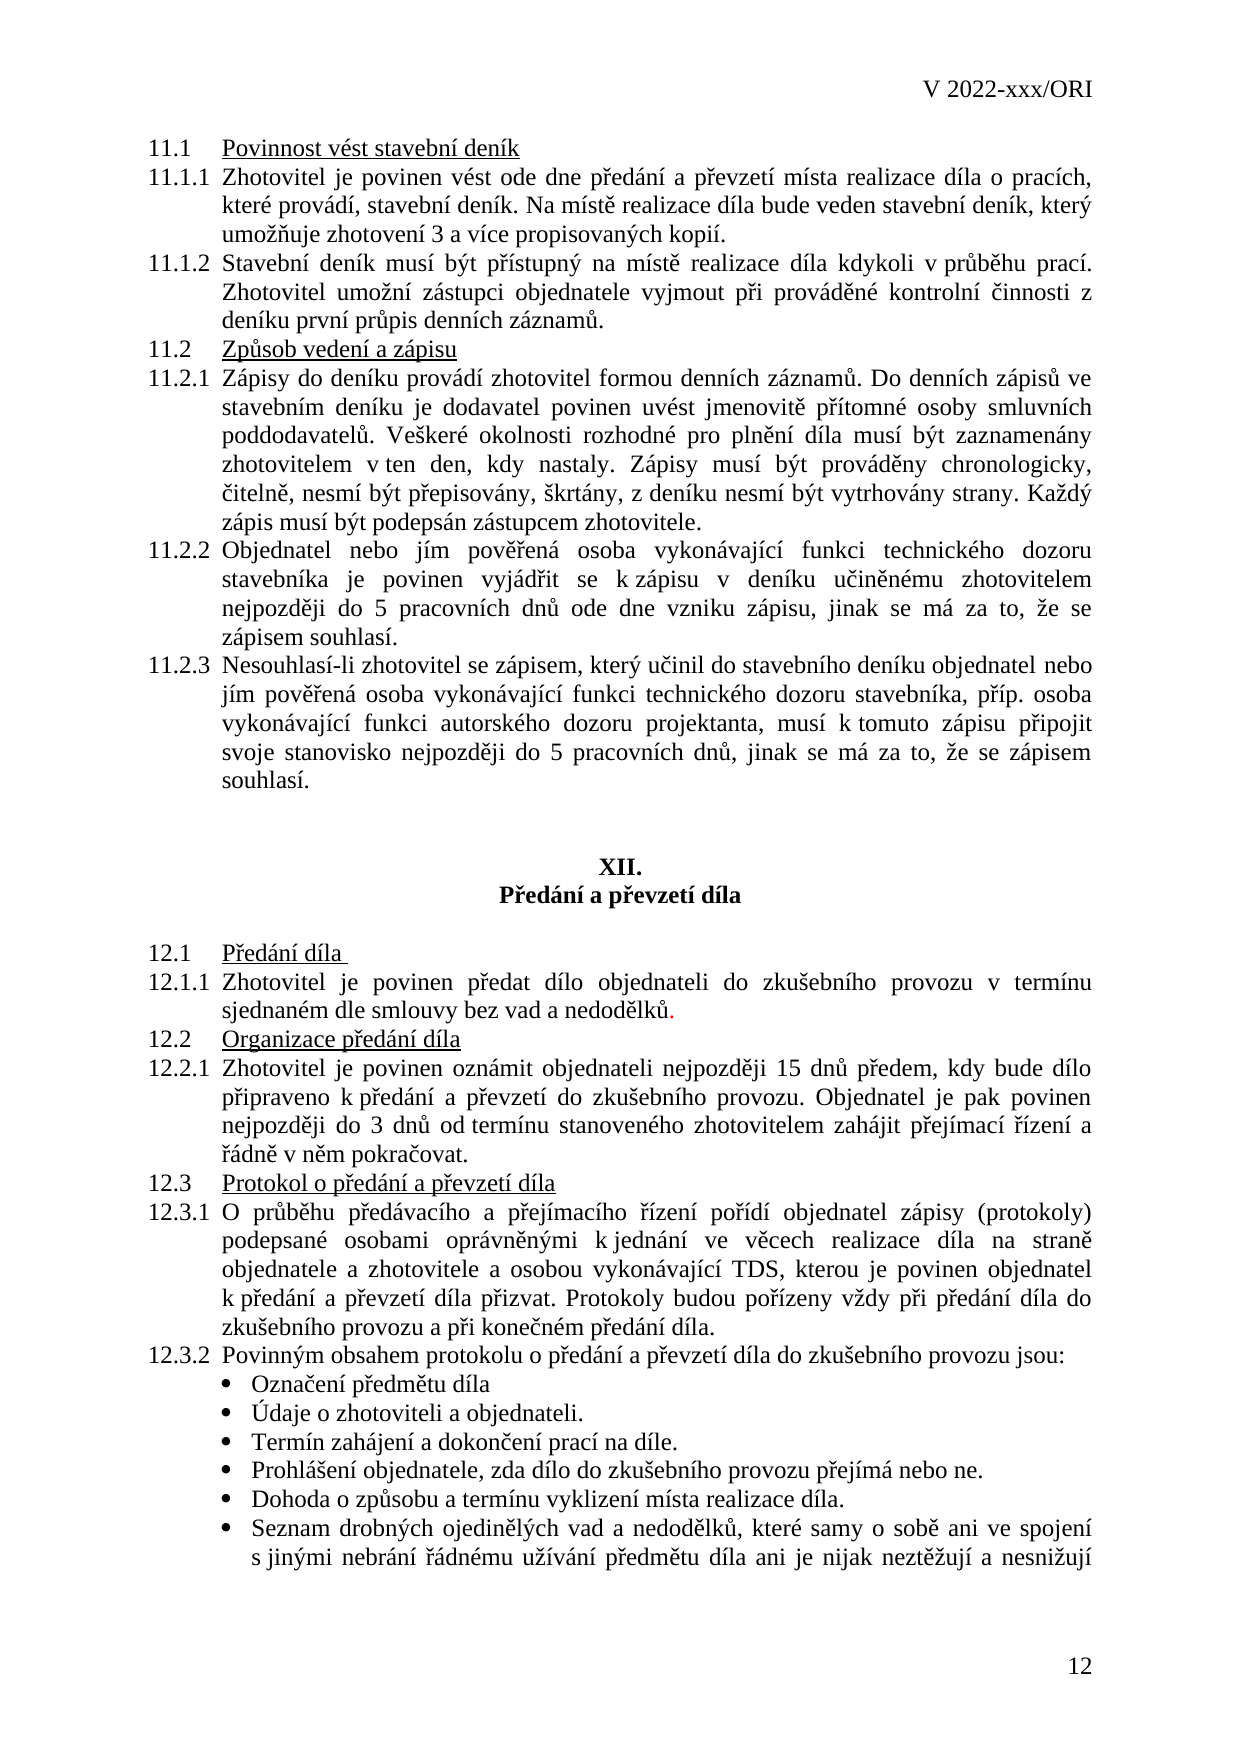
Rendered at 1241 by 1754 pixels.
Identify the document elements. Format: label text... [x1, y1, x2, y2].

subtitle 12.1.1 Zhotovitel je povinen předat dílo objednateli do zkušebního provozu v termínu sjednaném dle smlouvy bez vad a nedodělků. [148, 967, 1092, 1024]
subtitle 12.2 Organizace předání díla [148, 1024, 1092, 1053]
text Předání a převzetí díla [148, 880, 1092, 909]
text 11.1.2 Stavební deník musí být přístupný na místě realizace díla kdykoli v průběhu prací. Zhotovitel umožní zástupci objednatele vyjmout při prováděné kontrolní činnosti z deníku první průpis denních záznamů. [148, 248, 1092, 334]
list Označení předmětu díla [222, 1369, 1092, 1398]
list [222, 1513, 1092, 1570]
list Údaje o zhotoviteli a objednateli. [222, 1398, 1092, 1427]
subtitle 11.2 Způsob vedení a zápisu [148, 334, 1092, 363]
subtitle 12.2.1 Zhotovitel je povinen oznámit objednateli nejpozději 15 dnů předem, kdy bude dílo připraveno k předání a převzetí do zkušebního provozu. Objednatel je pak povinen nejpozději do 3 dnů od termínu stanoveného zhotovitelem zahájit přejímací řízení a řádně v něm pokračovat. [148, 1053, 1092, 1168]
subtitle 12.3 Protokol o předání a převzetí díla [148, 1168, 1092, 1197]
subtitle 11.2.1 Zápisy do deníku provádí zhotovitel formou denních záznamů. Do denních zápisů ve stavebním deníku je dodavatel povinen uvést jmenovitě přítomné osoby smluvních poddodavatelů. Veškeré okolnosti rozhodné pro plnění díla musí být zaznamenány zhotovitelem v ten den, kdy nastaly. Zápisy musí být prováděny chronologicky, čitelně, nesmí být přepisovány, škrtány, z deníku nesmí být vytrhovány strany. Každý zápis musí být podepsán zástupcem zhotovitele. [148, 363, 1092, 535]
text 11.1.1 Zhotovitel je povinen vést ode dne předání a převzetí místa realizace díla o pracích, které provádí, stavební deník. Na místě realizace díla bude veden stavební deník, který umožňuje zhotovení 3 a více propisovaných kopií. [148, 162, 1092, 248]
subtitle 12.3.1 O průběhu předávacího a přejímacího řízení pořídí objednatel zápisy (protokoly) podepsané osobami oprávněnými k jednání ve věcech realizace díla na straně objednatele a zhotovitele a osobou vykonávající TDS, kterou je povinen objednatel k předání a převzetí díla přizvat. Protokoly budou pořízeny vždy při předání díla do zkušebního provozu a při konečném předání díla. [148, 1197, 1092, 1340]
list Prohlášení objednatele, zda dílo do zkušebního provozu přejímá nebo ne. [222, 1455, 1092, 1484]
list Termín zahájení a dokončení prací na díle. [222, 1427, 1092, 1455]
subtitle 11.2.3 Nesouhlasí-li zhotovitel se zápisem, který učinil do stavebního deníku objednatel nebo jím pověřená osoba vykonávající funkci technického dozoru stavebníka, příp. osoba vykonávající funkci autorského dozoru projektanta, musí k tomuto zápisu připojit svoje stanovisko nejpozději do 5 pracovních dnů, jinak se má za to, že se zápisem souhlasí. [148, 650, 1092, 794]
subtitle 11.2.2 Objednatel nebo jím pověřená osoba vykonávající funkci technického dozoru stavebníka je povinen vyjádřit se k zápisu v deníku učiněnému zhotovitelem nejpozději do 5 pracovních dnů ode dne vzniku zápisu, jinak se má za to, že se zápisem souhlasí. [148, 535, 1092, 650]
text XII. [148, 852, 1092, 880]
subtitle 12.3.2 Povinným obsahem protokolu o předání a převzetí díla do zkušebního provozu jsou: [148, 1340, 1092, 1369]
subtitle 11.1 Povinnost vést stavební deník [148, 133, 1092, 162]
subtitle 12.1 Předání díla [148, 938, 1092, 967]
list Dohoda o způsobu a termínu vyklizení místa realizace díla. [222, 1484, 1092, 1513]
